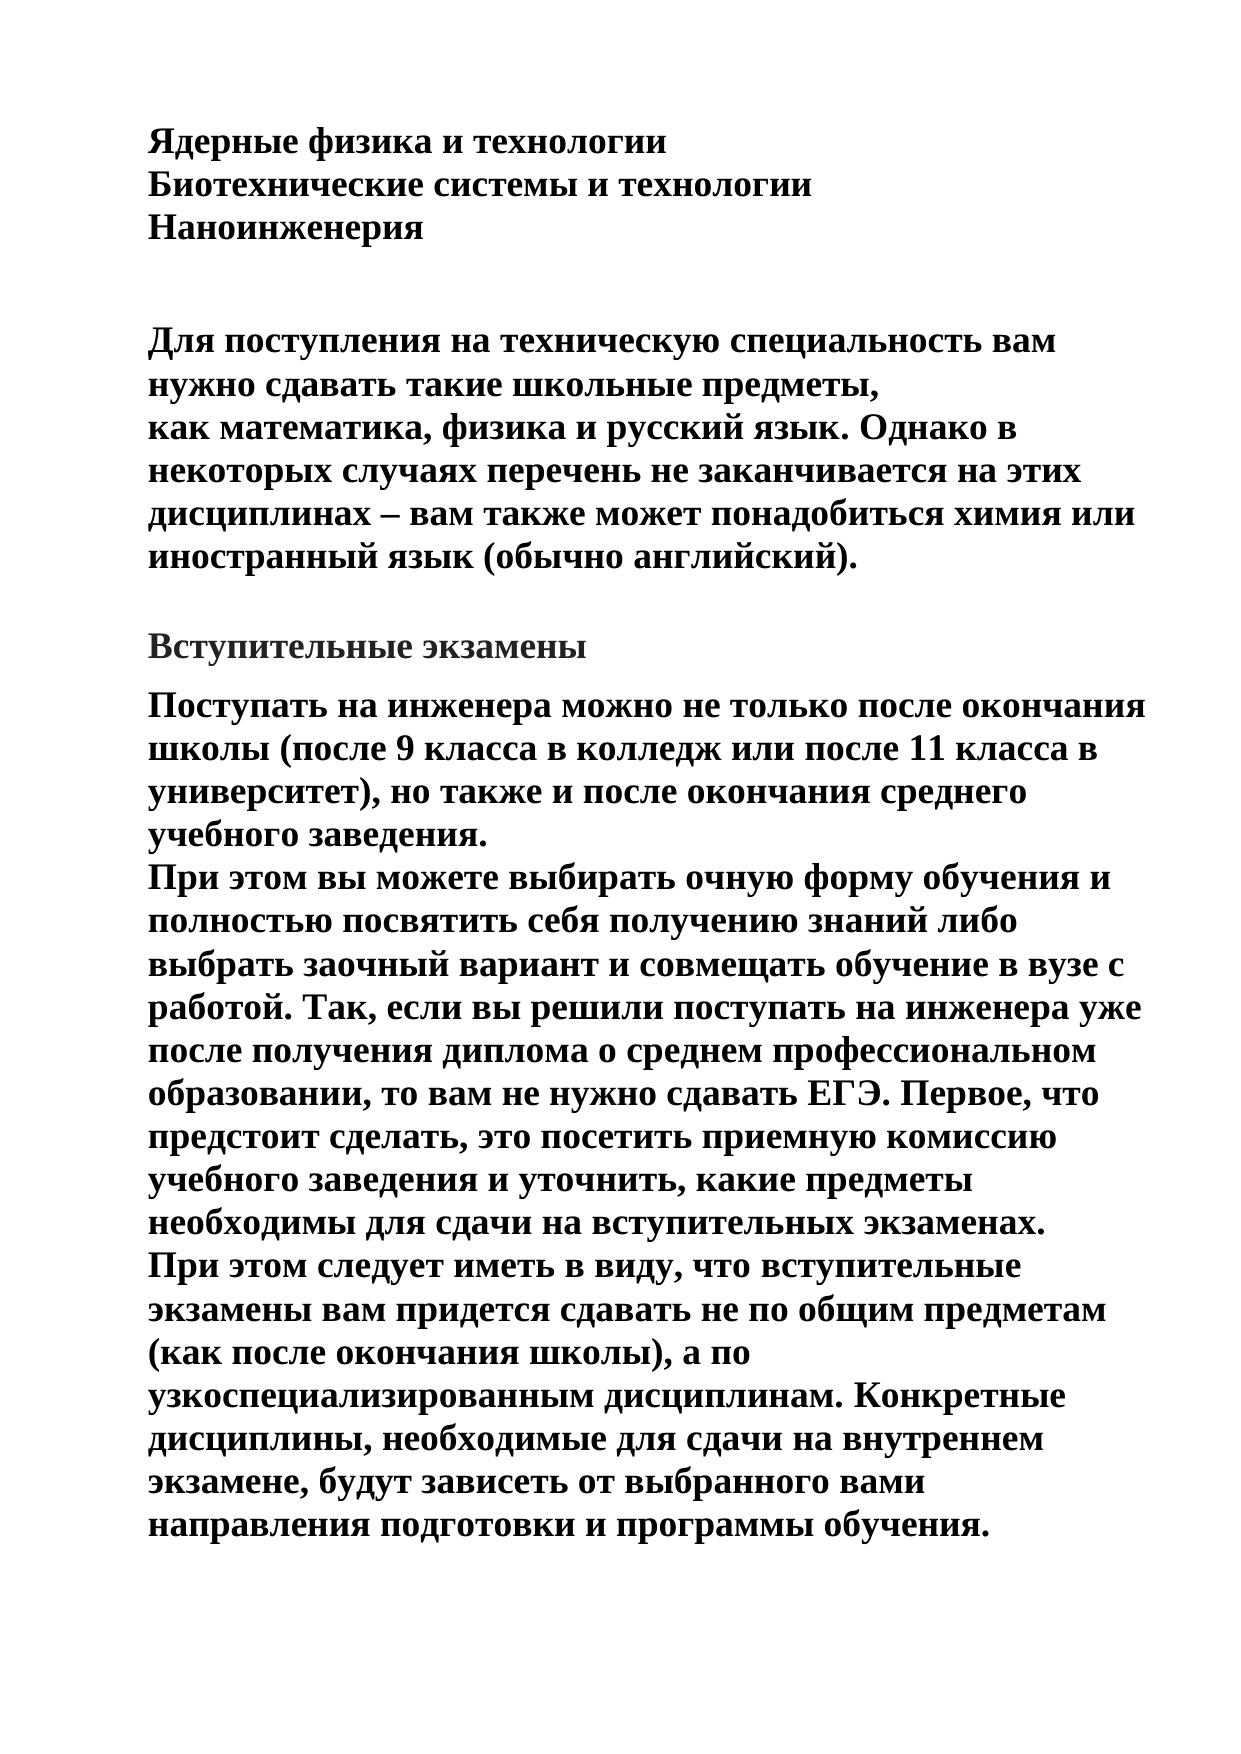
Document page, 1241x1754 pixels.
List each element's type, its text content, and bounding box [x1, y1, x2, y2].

text Вступительные экзамены [148, 623, 1152, 667]
text Биотехнические системы и технологии [148, 161, 1152, 204]
text При этом следует иметь в виду, что вступительные экзамены вам придется сдавать не по общим предметам (как после окончания школы), а по узкоспециализированным дисциплинам. Конкретные дисциплины, необходимые для сдачи на внутреннем экзамене, будут зависеть от выбранного вами направления подготовки и программы обучения. [148, 1243, 1152, 1545]
text Для поступления на техническую специальность вам нужно сдавать такие школьные предметы, как математика, физика и русский язык. Однако в некоторых случаях перечень не заканчивается на этих дисциплинах – вам также может понадобиться химия или иностранный язык (обычно английский). [148, 318, 1152, 577]
text Поступать на инженера можно не только после окончания школы (после 9 класса в колледж или после 11 класса в университет), но также и после окончания среднего учебного заведения. [148, 682, 1152, 855]
text Наноинженерия [148, 204, 1152, 247]
text При этом вы можете выбирать очную форму обучения и полностью посвятить себя получению знаний либо выбрать заочный вариант и совмещать обучение в вузе с работой. Так, если вы решили поступать на инженера уже после получения диплома о среднем профессиональном образовании, то вам не нужно сдавать ЕГЭ. Первое, что предстоит сделать, это посетить приемную комиссию учебного заведения и уточнить, какие предметы необходимы для сдачи на вступительных экзаменах. [148, 855, 1152, 1243]
text Ядерные физика и технологии [148, 118, 1152, 161]
